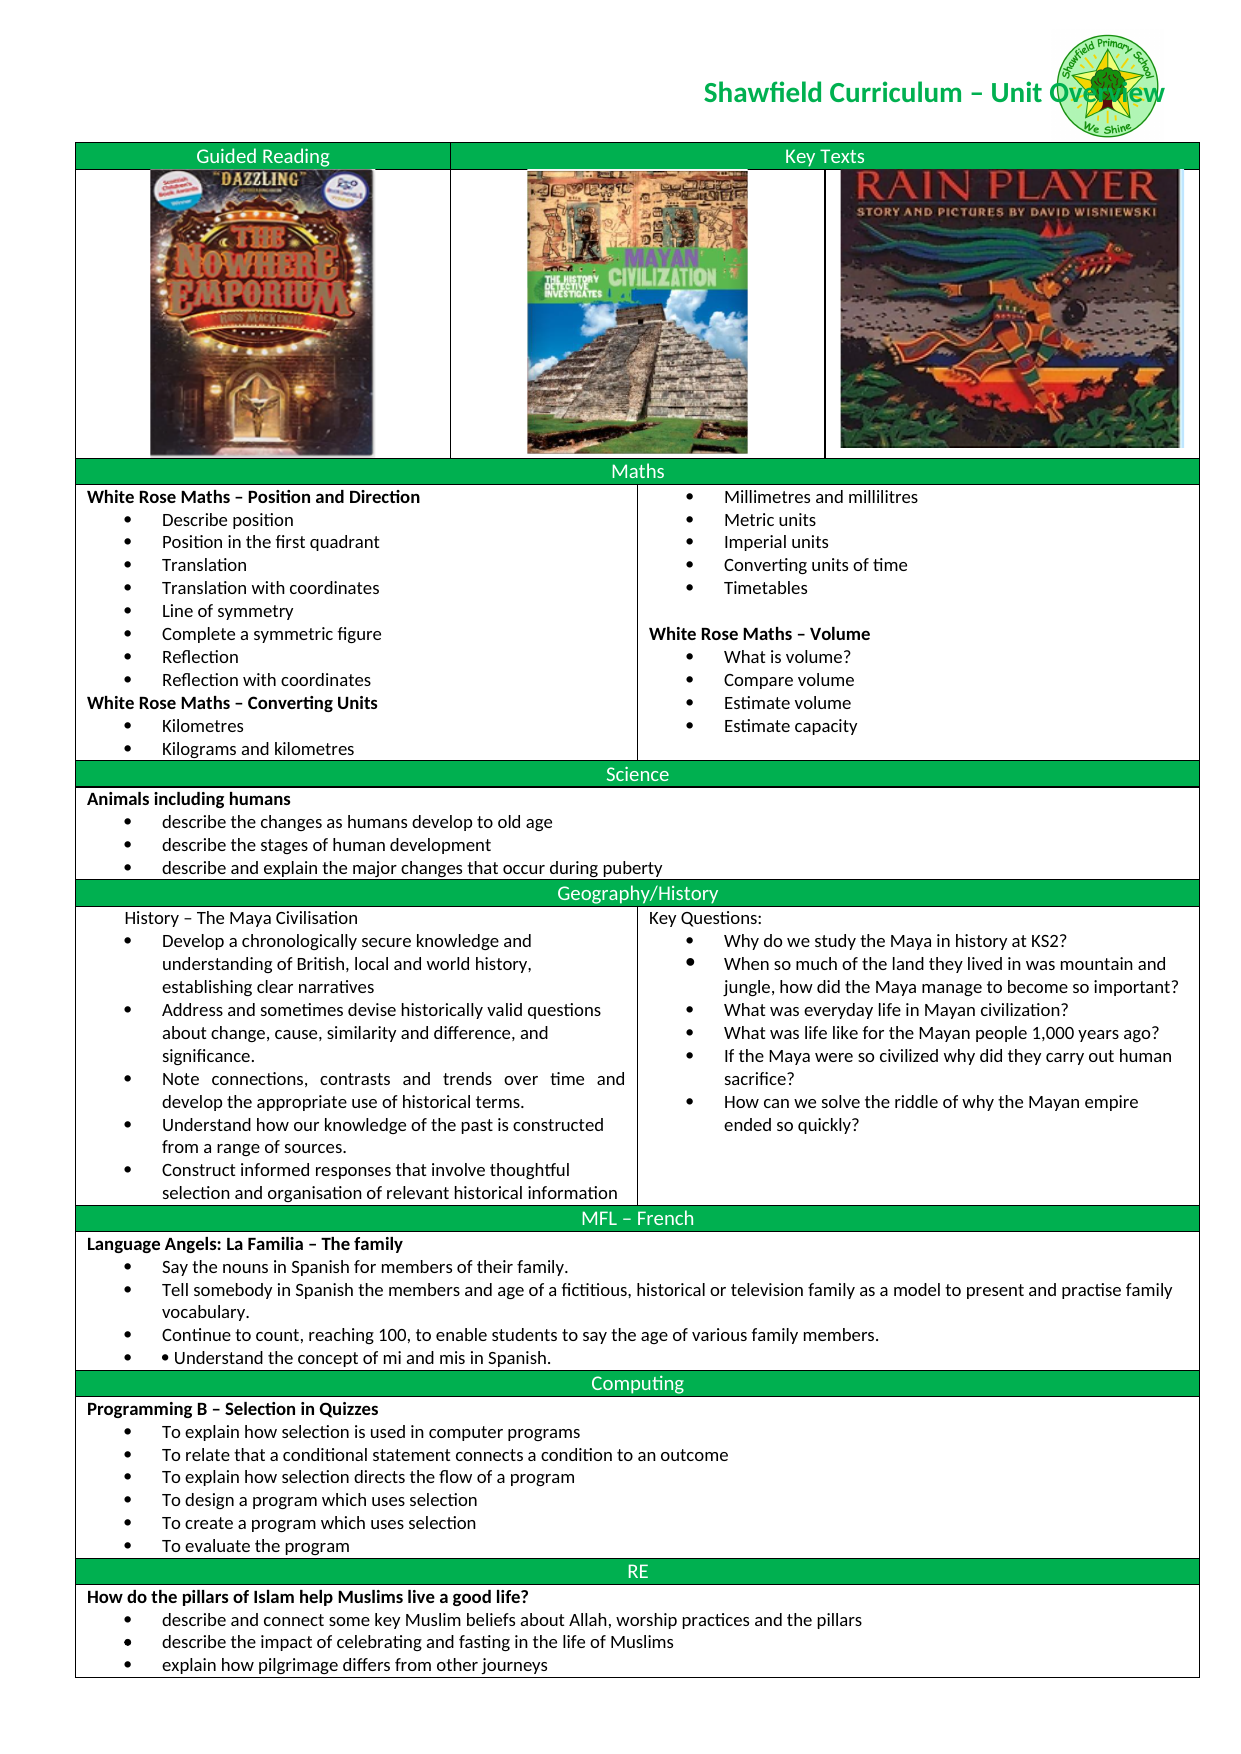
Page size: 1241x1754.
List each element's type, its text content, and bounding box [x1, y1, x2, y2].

table_cell [451, 170, 824, 457]
picture [1054, 86, 1064, 99]
picture [840, 169, 1185, 448]
table_cell [376, 170, 450, 457]
table_cell History – The Maya Civilisation Develop a chronologically secure knowledge and understanding of British, local and world history, establishing clear narratives Address and sometimes devise historically valid questions about change, cause, similarity and difference, and significance. Note connections, contrasts and trends over time and develop the appropriate use of historical terms. Understand how our knowledge of the past is constructed from a range of sources. Construct informed responses that involve thoughtful selection and organisation of relevant historical information [76, 907, 637, 1204]
table_cell White Rose Maths – Position and Direction Describe position Position in the first quadrant Translation Translation with coordinates Line of symmetry Complete a symmetric figure Reflection Reflection with coordinates White Rose Maths – Converting Units Kilometres Kilograms and kilometres [76, 485, 637, 760]
table_cell Computing [76, 1371, 1199, 1396]
table_cell Programming B – Selection in Quizzes To explain how selection is used in computer programs To relate that a conditional statement connects a condition to an outcome To explain how selection directs the flow of a program To design a program which uses selection To create a program which uses selection To evaluate the program [76, 1397, 1199, 1557]
picture [1051, 29, 1164, 142]
table_cell Key Questions: Why do we study the Maya in history at KS2? When so much of the land they lived in was mountain and jungle, how did the Maya manage to become so important? What was everyday life in Mayan civilization? What was life like for the Mayan people 1,000 years ago? If the Maya were so civilized why did they carry out human sacrifice? How can we solve the riddle of why the Mayan empire ended so quickly? [638, 907, 1199, 1204]
table_cell Millimetres and millilitres Metric units Imperial units Converting units of time Timetables White Rose Maths – Volume What is volume? Compare volume Estimate volume Estimate capacity [638, 485, 1199, 760]
table_cell Animals including humans describe the changes as humans develop to old age describe the stages of human development describe and explain the major changes that occur during puberty [76, 788, 1199, 879]
table_cell Guided Reading [76, 143, 450, 169]
table_cell Key Texts [451, 143, 1199, 169]
table_cell Language Angels: La Familia – The family Say the nouns in Spanish for members of their family. Tell somebody in Spanish the members and age of a fictitious, historical or television family as a model to present and practise family vocabulary. Continue to count, reaching 100, to enable students to say the age of various family members. Understand the concept of mi and mis in Spanish. [76, 1232, 1199, 1369]
table_cell [76, 170, 150, 457]
picture [527, 169, 748, 454]
table_cell [826, 170, 1199, 457]
table_cell Science [76, 761, 1199, 786]
table_cell Geography/History [76, 880, 1199, 906]
picture [150, 169, 376, 458]
table_cell RE [76, 1559, 1199, 1584]
table_cell Maths [76, 459, 1199, 484]
table_cell MFL – French [76, 1206, 1199, 1231]
